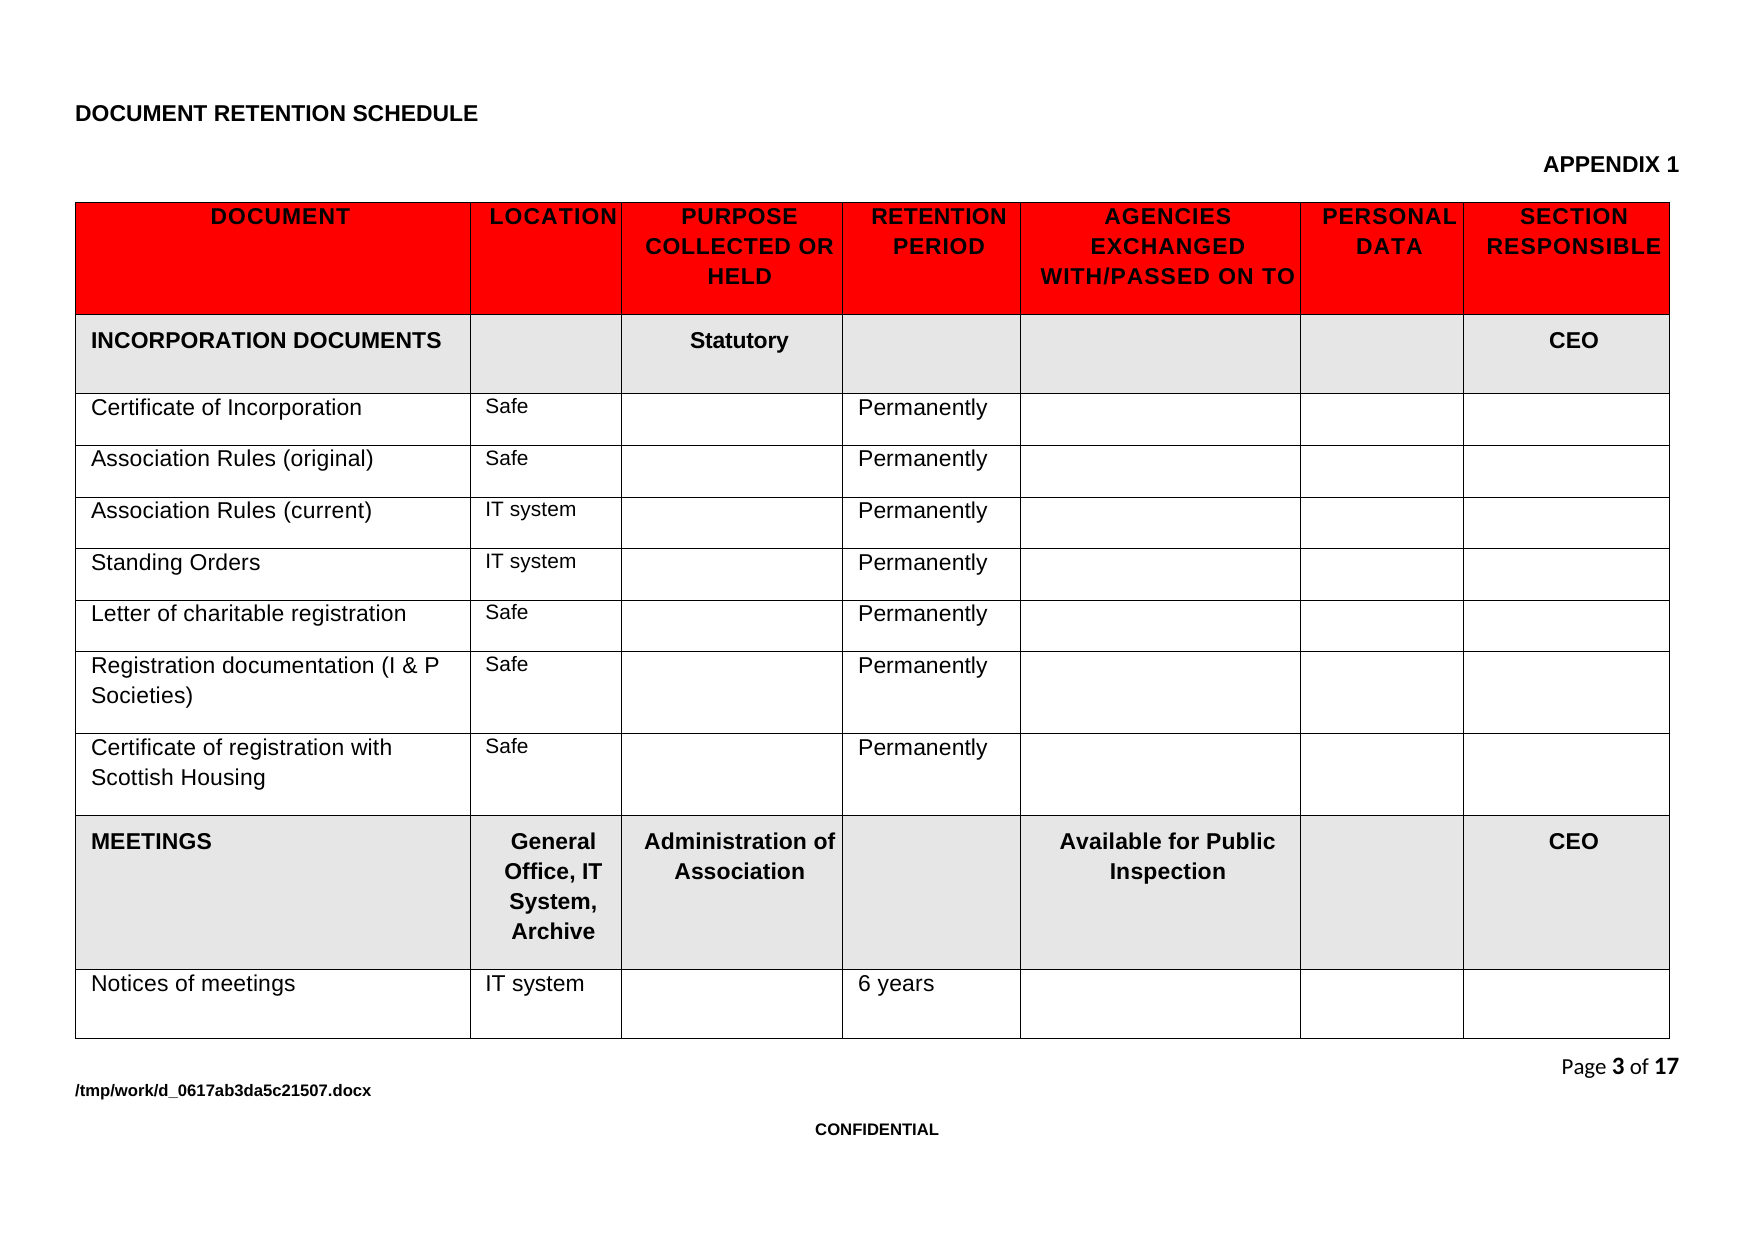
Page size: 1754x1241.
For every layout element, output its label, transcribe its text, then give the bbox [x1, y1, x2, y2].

text DOCUMENT RETENTION SCHEDULE [75, 100, 1679, 126]
table_cell [1464, 601, 1669, 651]
table_header SECTION RESPONSIBLE [1464, 203, 1669, 314]
table_cell [1464, 652, 1669, 733]
table_header RETENTION PERIOD [843, 203, 1020, 314]
table_header DOCUMENT [76, 203, 470, 314]
table_cell [1021, 549, 1300, 599]
table_cell [1301, 601, 1463, 651]
table_cell [843, 315, 1020, 393]
table_cell [1021, 446, 1300, 496]
table_cell [622, 601, 842, 651]
table_cell [1464, 394, 1669, 445]
table_cell [1464, 446, 1669, 496]
table_cell [1021, 652, 1300, 733]
table_cell [1464, 498, 1669, 548]
table_cell Notices of meetings [76, 970, 470, 1038]
table_cell Safe [471, 394, 621, 445]
table_cell Permanently [843, 652, 1020, 733]
table_cell Association Rules (original) [76, 446, 470, 496]
table_cell Safe [471, 734, 621, 815]
table_cell [1301, 970, 1463, 1038]
table_cell [471, 315, 621, 393]
table_cell [622, 498, 842, 548]
table_cell [1301, 652, 1463, 733]
table_cell [1301, 816, 1463, 969]
table_cell Letter of charitable registration [76, 601, 470, 651]
table_cell [1464, 549, 1669, 599]
table_cell IT system [471, 549, 621, 599]
table_cell [622, 970, 842, 1038]
table_cell CEO [1464, 315, 1669, 393]
table_cell Available for Public Inspection [1021, 816, 1300, 969]
table_cell [1021, 601, 1300, 651]
table_cell INCORPORATION DOCUMENTS [76, 315, 470, 393]
table_cell Statutory [622, 315, 842, 393]
table_cell Safe [471, 652, 621, 733]
table_cell Administration of Association [622, 816, 842, 969]
table_cell Standing Orders [76, 549, 470, 599]
table_cell General Office, IT System, Archive [471, 816, 621, 969]
table_cell [622, 652, 842, 733]
table_cell [1021, 315, 1300, 393]
table_cell [1301, 734, 1463, 815]
table_cell IT system [471, 498, 621, 548]
table_cell [622, 446, 842, 496]
table_cell [1464, 970, 1669, 1038]
table_cell [1301, 498, 1463, 548]
table_cell Registration documentation (I & P Societies) [76, 652, 470, 733]
table_cell [1021, 498, 1300, 548]
table_cell [1301, 446, 1463, 496]
table_cell Safe [471, 601, 621, 651]
table_header PERSONAL DATA [1301, 203, 1463, 314]
table_cell [1301, 394, 1463, 445]
table_cell Permanently [843, 601, 1020, 651]
table_cell [1021, 394, 1300, 445]
table_cell IT system [471, 970, 621, 1038]
table_header AGENCIES EXCHANGED WITH/PASSED ON TO [1021, 203, 1300, 314]
table_cell Certificate of Incorporation [76, 394, 470, 445]
table_header PURPOSE COLLECTED OR HELD [622, 203, 842, 314]
table_header LOCATION [471, 203, 621, 314]
table_cell MEETINGS [76, 816, 470, 969]
table_cell Certificate of registration with Scottish Housing [76, 734, 470, 815]
table_cell [622, 394, 842, 445]
table_cell Safe [471, 446, 621, 496]
table_cell [843, 816, 1020, 969]
table_cell [1464, 734, 1669, 815]
table_cell [1021, 734, 1300, 815]
table_cell CEO [1464, 816, 1669, 969]
table_cell [622, 734, 842, 815]
table_cell Permanently [843, 394, 1020, 445]
table_cell [1301, 315, 1463, 393]
table_cell Permanently [843, 498, 1020, 548]
table_cell [1021, 970, 1300, 1038]
table_cell [622, 549, 842, 599]
table_cell Permanently [843, 734, 1020, 815]
table_cell Permanently [843, 446, 1020, 496]
table_cell 6 years [843, 970, 1020, 1038]
table_cell Permanently [843, 549, 1020, 599]
text APPENDIX 1 [75, 151, 1679, 177]
table_cell Association Rules (current) [76, 498, 470, 548]
table_cell [1301, 549, 1463, 599]
